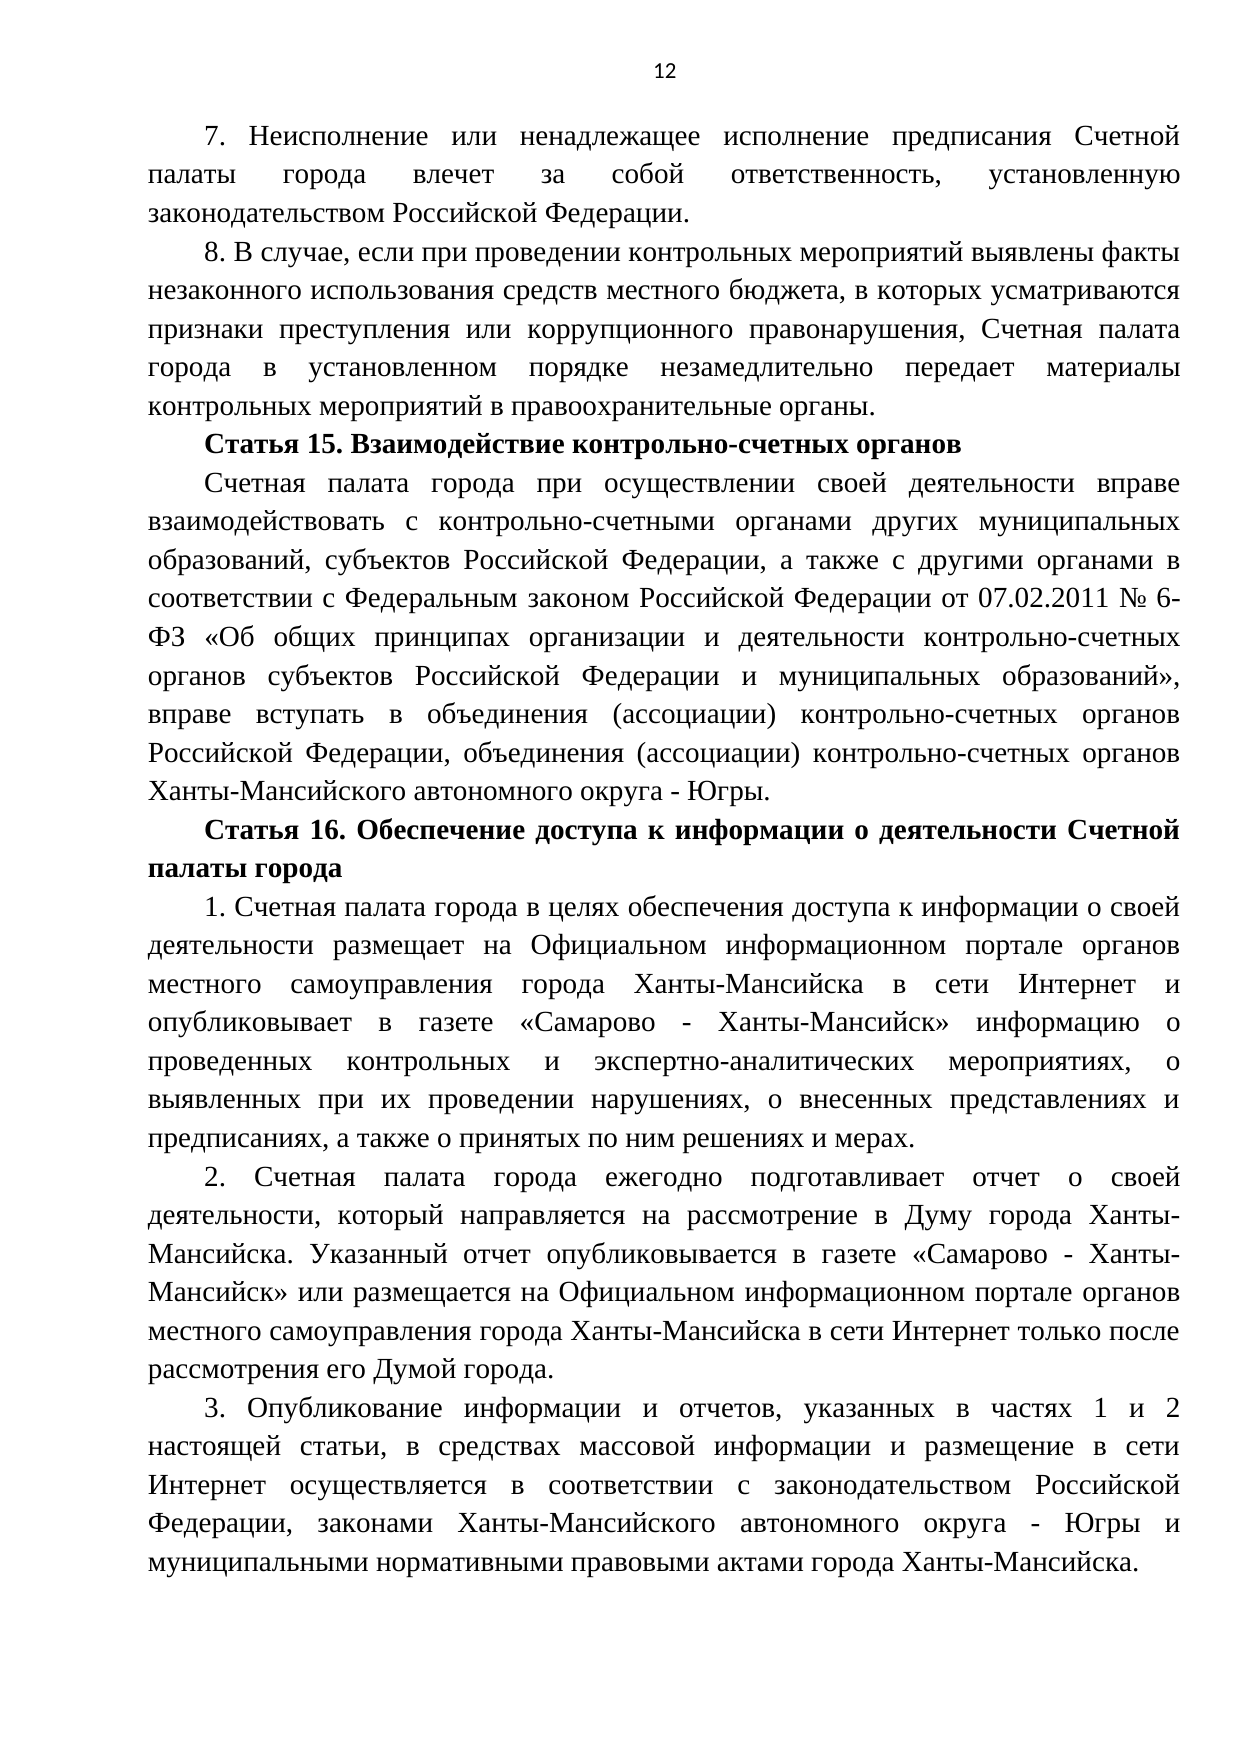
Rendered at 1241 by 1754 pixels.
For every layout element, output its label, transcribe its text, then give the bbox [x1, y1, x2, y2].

text 8. В случае, если при проведении контрольных мероприятий выявлены факты незаконного использования средств местного бюджета, в которых усматриваются признаки преступления или коррупционного правонарушения, Счетная палата города в установленном порядке незамедлительно передает материалы контрольных мероприятий в правоохранительные органы. [148, 234, 1181, 421]
text Статья 15. Взаимодействие контрольно-счетных органов [148, 426, 1181, 460]
text 2. Счетная палата города ежегодно подготавливает отчет о своей деятельности, который направляется на рассмотрение в Думу города Ханты-Мансийска. Указанный отчет опубликовывается в газете «Самарово - Ханты-Мансийск» или размещается на Официальном информационном портале органов местного самоуправления города Ханты-Мансийска в сети Интернет только после рассмотрения его Думой города. [148, 1159, 1181, 1385]
text 7. Неисполнение или ненадлежащее исполнение предписания Счетной палаты города влечет за собой ответственность, установленную законодательством Российской Федерации. [148, 118, 1181, 229]
text 3. Опубликование информации и отчетов, указанных в частях 1 и 2 настоящей статьи, в средствах массовой информации и размещение в сети Интернет осуществляется в соответствии с законодательством Российской Федерации, законами Ханты-Мансийского автономного округа - Югры и муниципальными нормативными правовыми актами города Ханты-Мансийска. [148, 1390, 1181, 1578]
text Статья 16. Обеспечение доступа к информации о деятельности Счетной палаты города [148, 812, 1181, 884]
text Счетная палата города при осуществлении своей деятельности вправе взаимодействовать с контрольно-счетными органами других муниципальных образований, субъектов Российской Федерации, а также с другими органами в соответствии с Федеральным законом Российской Федерации от 07.02.2011 № 6-ФЗ «Об общих принципах организации и деятельности контрольно-счетных органов субъектов Российской Федерации и муниципальных образований», вправе вступать в объединения (ассоциации) контрольно-счетных органов Российской Федерации, объединения (ассоциации) контрольно-счетных органов Ханты-Мансийского автономного округа - Югры. [148, 465, 1181, 807]
text 1. Счетная палата города в целях обеспечения доступа к информации о своей деятельности размещает на Официальном информационном портале органов местного самоуправления города Ханты-Мансийска в сети Интернет и опубликовывает в газете «Самарово - Ханты-Мансийск» информацию о проведенных контрольных и экспертно-аналитических мероприятиях, о выявленных при их проведении нарушениях, о внесенных представлениях и предписаниях, а также о принятых по ним решениях и мерах. [148, 889, 1181, 1154]
